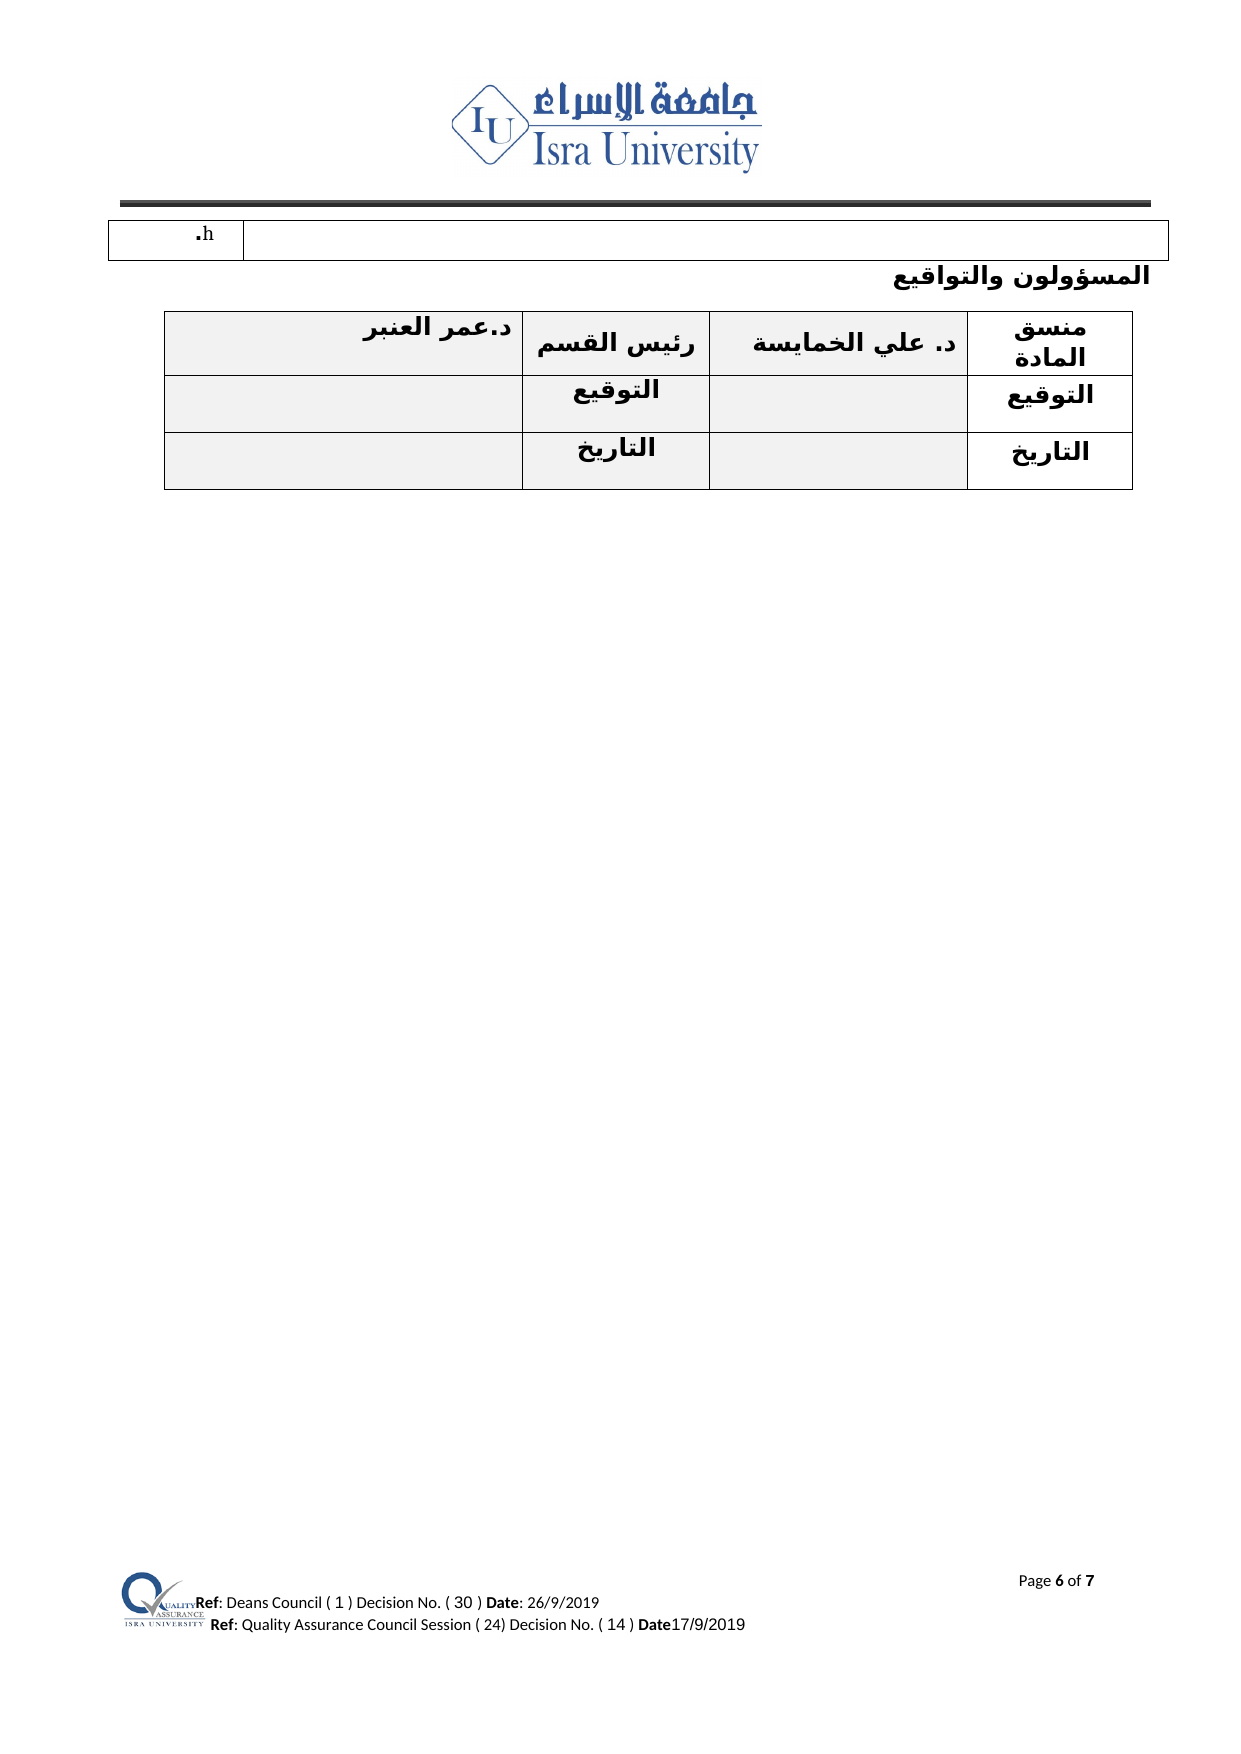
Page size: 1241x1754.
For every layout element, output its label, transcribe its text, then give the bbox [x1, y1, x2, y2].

table_cell [710, 433, 967, 489]
picture [451, 75, 762, 177]
table_header د. علي الخمايسة [710, 312, 967, 375]
table_cell التوقيع [523, 376, 709, 432]
table_cell التوقيع [968, 376, 1132, 432]
table_cell التاريخ [968, 433, 1132, 489]
table_cell [165, 376, 522, 432]
table_header د.عمر العنبر [165, 312, 522, 375]
table_cell [710, 376, 967, 432]
table_cell التاريخ [523, 433, 709, 489]
text المسؤولون والتواقيع [120, 261, 1150, 290]
table_cell [165, 433, 522, 489]
table_header رئيس القسم [523, 312, 709, 375]
table_cell [109, 221, 243, 260]
table_cell [244, 221, 1168, 260]
table_header منسق المادة [968, 312, 1132, 375]
